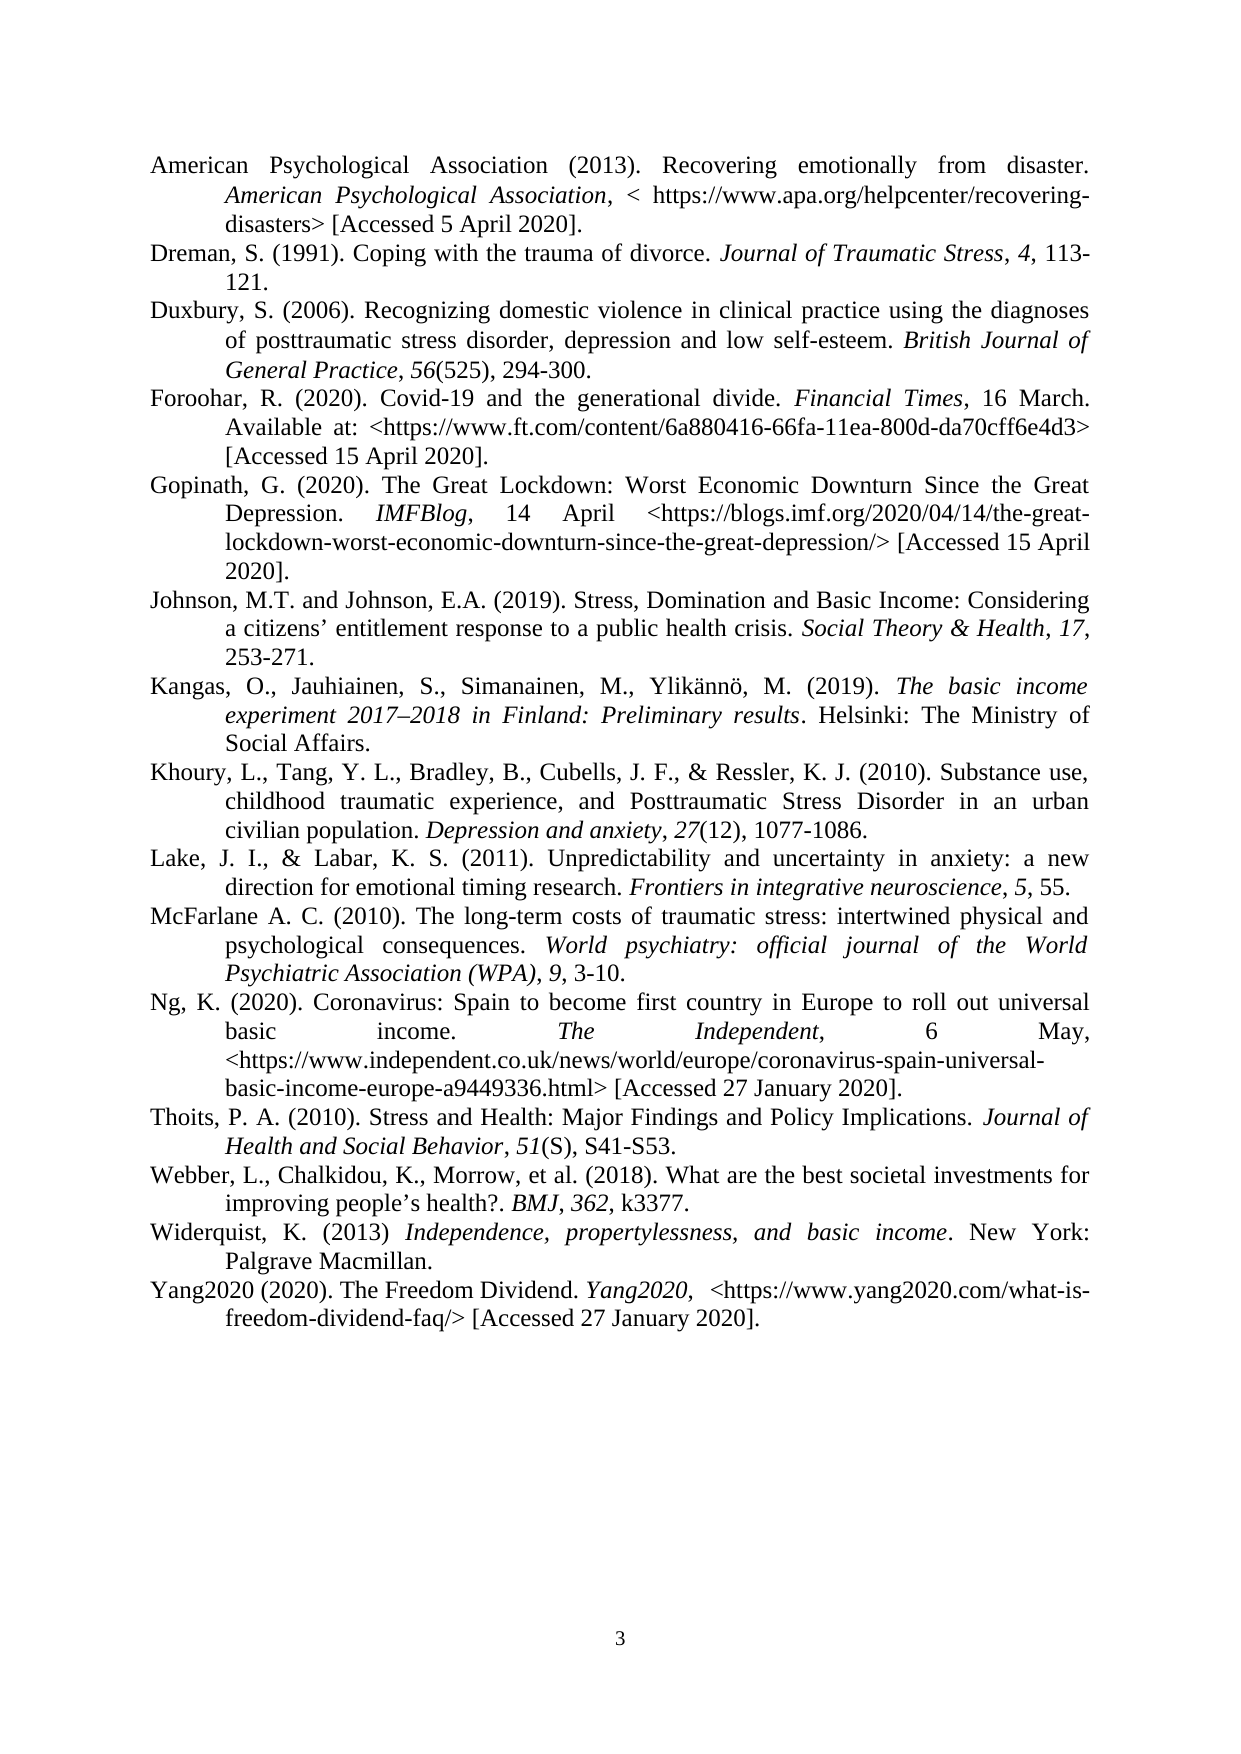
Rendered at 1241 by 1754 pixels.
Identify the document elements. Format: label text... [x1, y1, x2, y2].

text Dreman, S. (1991). Coping with the trauma of divorce. Journal of Traumatic Stress, 4, 113-121. [150, 238, 1090, 296]
text Duxbury, S. (2006). Recognizing domestic violence in clinical practice using the diagnoses of posttraumatic stress disorder, depression and low self-esteem. British Journal of General Practice, 56(525), 294-300. [150, 296, 1090, 383]
text Foroohar, R. (2020). Covid-19 and the generational divide. Financial Times, 16 March. Available at: <https://www.ft.com/content/6a880416-66fa-11ea-800d-da70cff6e4d3> [Accessed 15 April 2020]. [150, 383, 1090, 470]
text Kangas, O., Jauhiainen, S., Simanainen, M., Ylikännö, M. (2019). The basic income experiment 2017–2018 in Finland: Preliminary results. Helsinki: The Ministry of Social Affairs. [150, 671, 1090, 757]
text McFarlane A. C. (2010). The long-term costs of traumatic stress: intertwined physical and psychological consequences. World psychiatry: official journal of the World Psychiatric Association (WPA), 9, 3-10. [150, 901, 1090, 987]
text Ng, K. (2020). Coronavirus: Spain to become first country in Europe to roll out universal basic income. The Independent, 6 May, <https://www.independent.co.uk/news/world/europe/coronavirus-spain-universal-basic-income-europe-a9449336.html> [Accessed 27 January 2020]. [150, 987, 1090, 1102]
text Yang2020 (2020). The Freedom Dividend. Y ang2020, <https://www.yang2020.com/what-is-freedom-dividend-faq/> [Accessed 27 January 2020]. [150, 1275, 1090, 1332]
text Gopinath, G. (2020). The Great Lockdown: Worst Economic Downturn Since the Great Depression. IMFBlog, 14 April <https://blogs.imf.org/2020/04/14/the-great-lockdown-worst-economic-downturn-since-the-great-depression/> [Accessed 15 April 2020]. [150, 470, 1090, 585]
text Johnson, M.T. and Johnson, E.A. (2019). Stress, Domination and Basic Income: Considering a citizens’ entitlement response to a public health crisis. Social Theory & Health, 17, 253-271. [150, 585, 1090, 671]
text American Psychological Association (2013). Recovering emotionally from disaster. American Psychological Association, < https://www.apa.org/helpcenter/recovering-disasters> [Accessed 5 April 2020]. [150, 150, 1090, 238]
text Khoury, L., Tang, Y. L., Bradley, B., Cubells, J. F., & Ressler, K. J. (2010). Substance use, childhood traumatic experience, and Posttraumatic Stress Disorder in an urban civilian population. Depression and anxiety, 27(12), 1077-1086. [150, 757, 1090, 843]
text Thoits, P. A. (2010). Stress and Health: Major Findings and Policy Implications. Journal of Health and Social Behavior, 51(S), S41-S53. [150, 1102, 1090, 1160]
text Lake, J. I., & Labar, K. S. (2011). Unpredictability and uncertainty in anxiety: a new direction for emotional timing research. Frontiers in integrative neuroscience, 5, 55. [150, 843, 1090, 901]
text Webber, L., Chalkidou, K., Morrow, et al. (2018). What are the best societal investments for improving people’s health?. BMJ, 362, k3377. [150, 1160, 1090, 1217]
text Widerquist, K. (2013) Independence, propertylessness, and basic income. New York: Palgrave Macmillan. [150, 1217, 1090, 1275]
